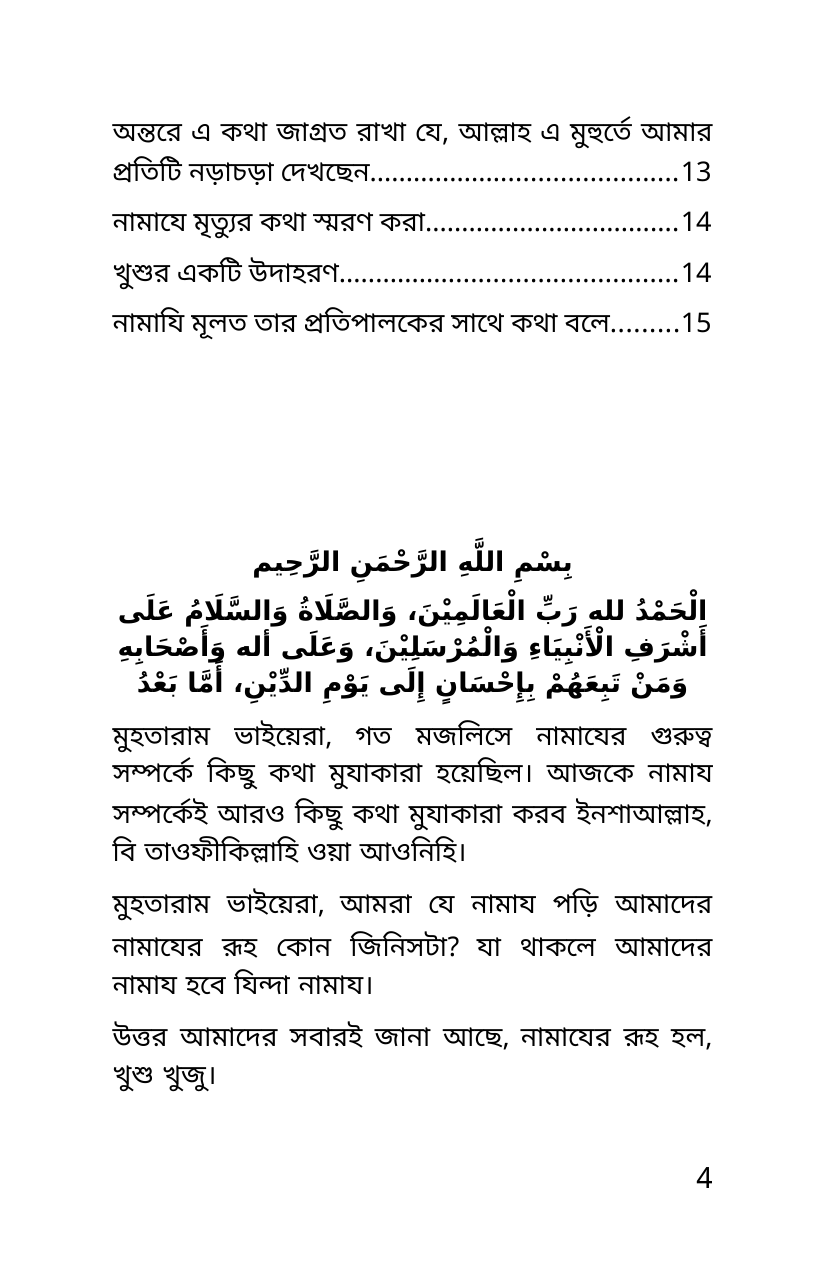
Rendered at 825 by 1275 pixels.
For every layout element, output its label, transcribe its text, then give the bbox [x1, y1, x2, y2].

text মুহতারাম ভাইয়েরা, আমরা যে নামায পড়ি আমাদের নামাযের রূহ কোন জিনিসটা? যা থাকলে আমাদের নামায হবে যিন্দা নামায। [112, 885, 712, 1001]
text الْحَمْدُ لله رَبِّ الْعَالَمِيْنَ، وَالصَّلَاةُ وَالسَّلَامُ عَلَى أَشْرَفِ الْأَنْبِيَاءِ وَالْمُرْسَلِيْنَ، وَعَلَى أله وَأَصْحَابِهِ وَمَنْ تَبِعَهُمْ بِإِحْسَانٍ إِلَى يَوْمِ الدِّيْنِ، أَمَّا بَعْدُ [112, 595, 712, 699]
text মুহতারাম ভাইয়েরা, গত মজলিসে নামাযের গুরুত্ব সম্পর্কে কিছু কথা মুযাকারা হয়েছিল। আজকে নামায সম্পর্কেই আরও কিছু কথা মুযাকারা করব ইনশাআল্লাহ, বি তাওফীকিল্লাহি ওয়া আওনিহি। [112, 716, 712, 868]
text উত্তর আমাদের সবারই জানা আছে, নামাযের রূহ হল, খুশু খুজু। [112, 1018, 712, 1091]
text بِسْمِ اللَّهِ الرَّحْمَنِ الرَّحِيم [112, 546, 712, 578]
